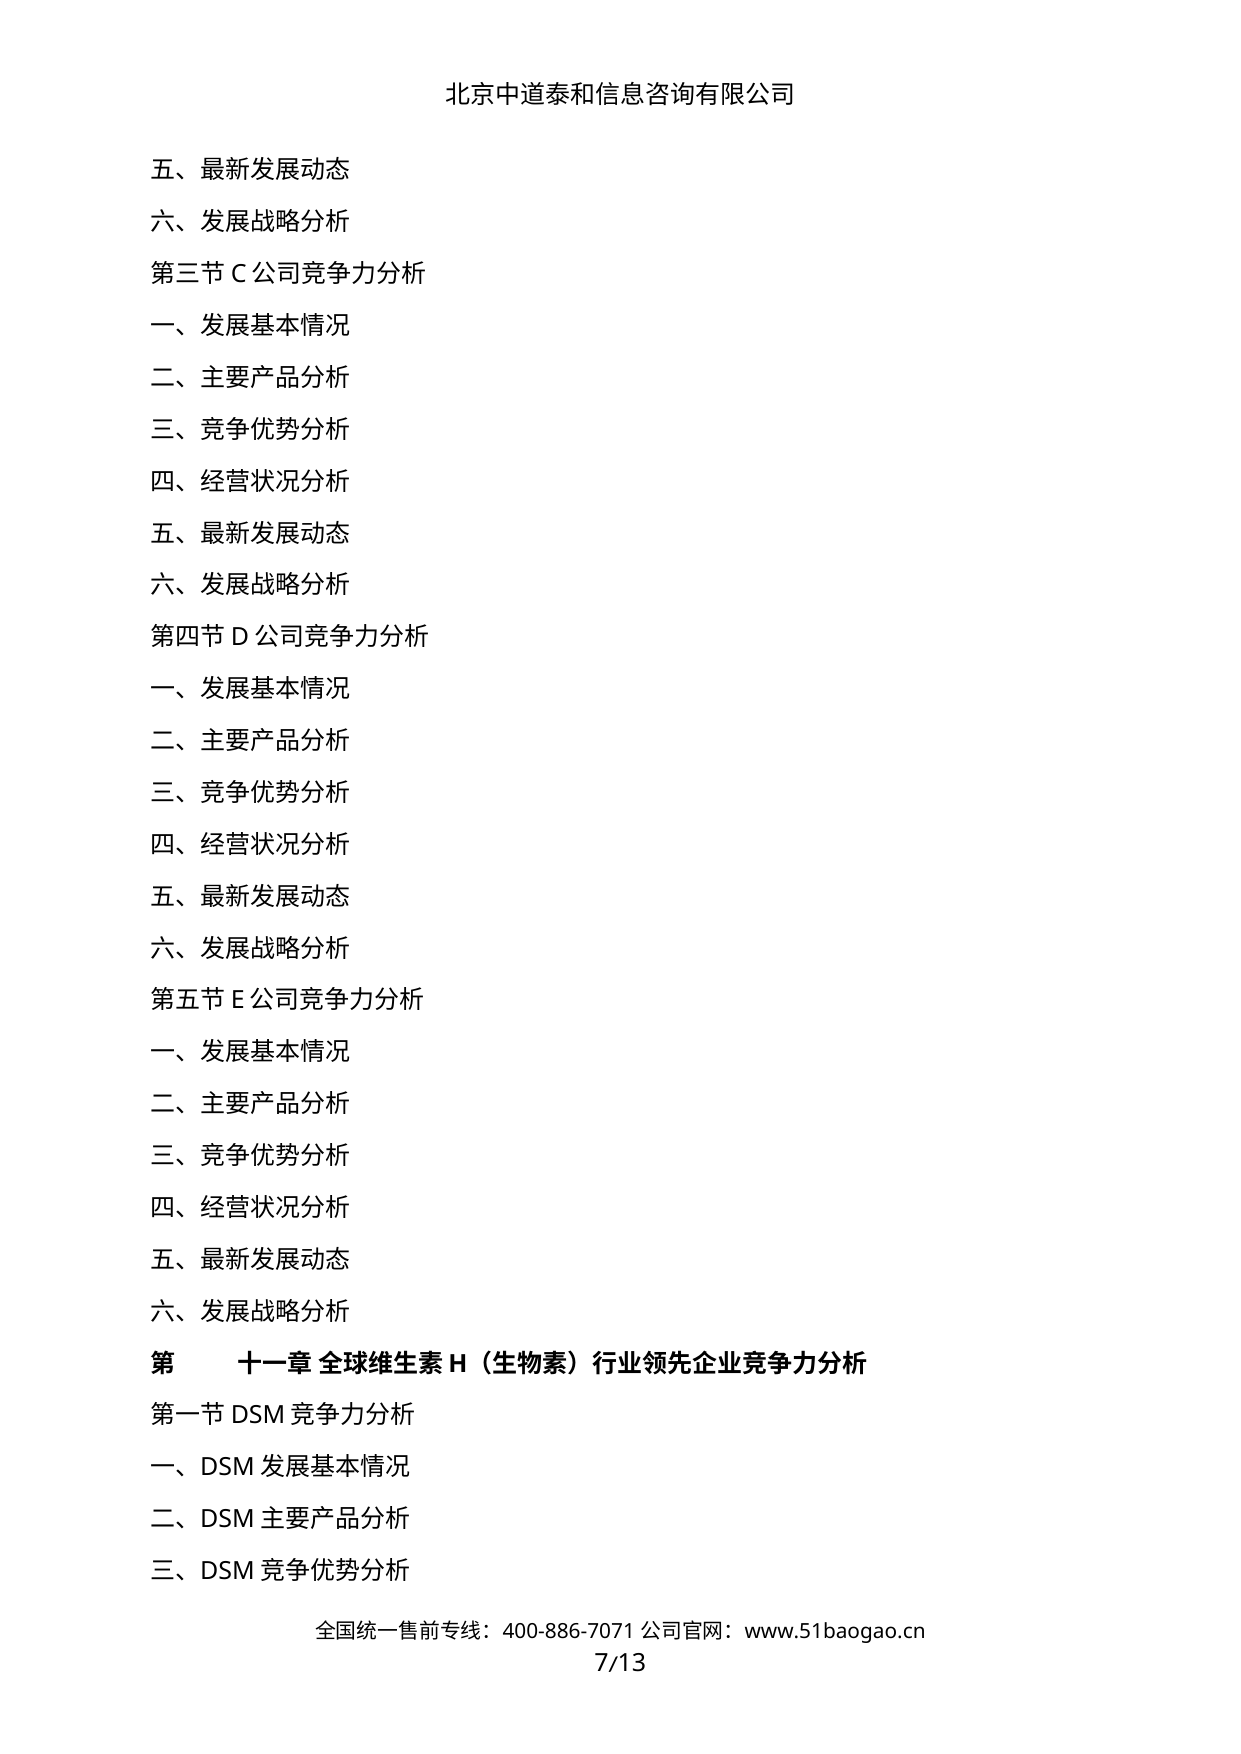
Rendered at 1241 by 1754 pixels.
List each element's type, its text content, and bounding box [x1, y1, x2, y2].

text 二、DSM主要产品分析 [150, 1499, 1090, 1535]
text 三、竞争优势分析 [150, 409, 1090, 446]
text 五、最新发展动态 [150, 1239, 1090, 1276]
text 二、主要产品分析 [150, 1084, 1090, 1120]
text 第 十一章 全球维生素H（生物素）行业领先企业竞争力分析 [150, 1343, 1090, 1379]
text 三、竞争优势分析 [150, 1136, 1090, 1172]
text 五、最新发展动态 [150, 150, 1090, 186]
text 第五节 E公司竞争力分析 [150, 980, 1090, 1016]
text 一、发展基本情况 [150, 669, 1090, 705]
text 三、竞争优势分析 [150, 772, 1090, 809]
text 一、发展基本情况 [150, 1032, 1090, 1068]
text 第三节 C公司竞争力分析 [150, 254, 1090, 290]
text 二、主要产品分析 [150, 357, 1090, 394]
text 五、最新发展动态 [150, 513, 1090, 549]
text 二、主要产品分析 [150, 721, 1090, 757]
text 四、经营状况分析 [150, 1187, 1090, 1224]
text 四、经营状况分析 [150, 824, 1090, 861]
text 一、DSM发展基本情况 [150, 1447, 1090, 1483]
text 第一节 DSM竞争力分析 [150, 1395, 1090, 1431]
text 五、最新发展动态 [150, 876, 1090, 912]
text 三、DSM竞争优势分析 [150, 1551, 1090, 1587]
text 一、发展基本情况 [150, 306, 1090, 342]
text 六、发展战略分析 [150, 1291, 1090, 1327]
text 六、发展战略分析 [150, 565, 1090, 601]
text 六、发展战略分析 [150, 202, 1090, 238]
text 四、经营状况分析 [150, 461, 1090, 497]
text 六、发展战略分析 [150, 928, 1090, 964]
text 第四节 D公司竞争力分析 [150, 617, 1090, 653]
